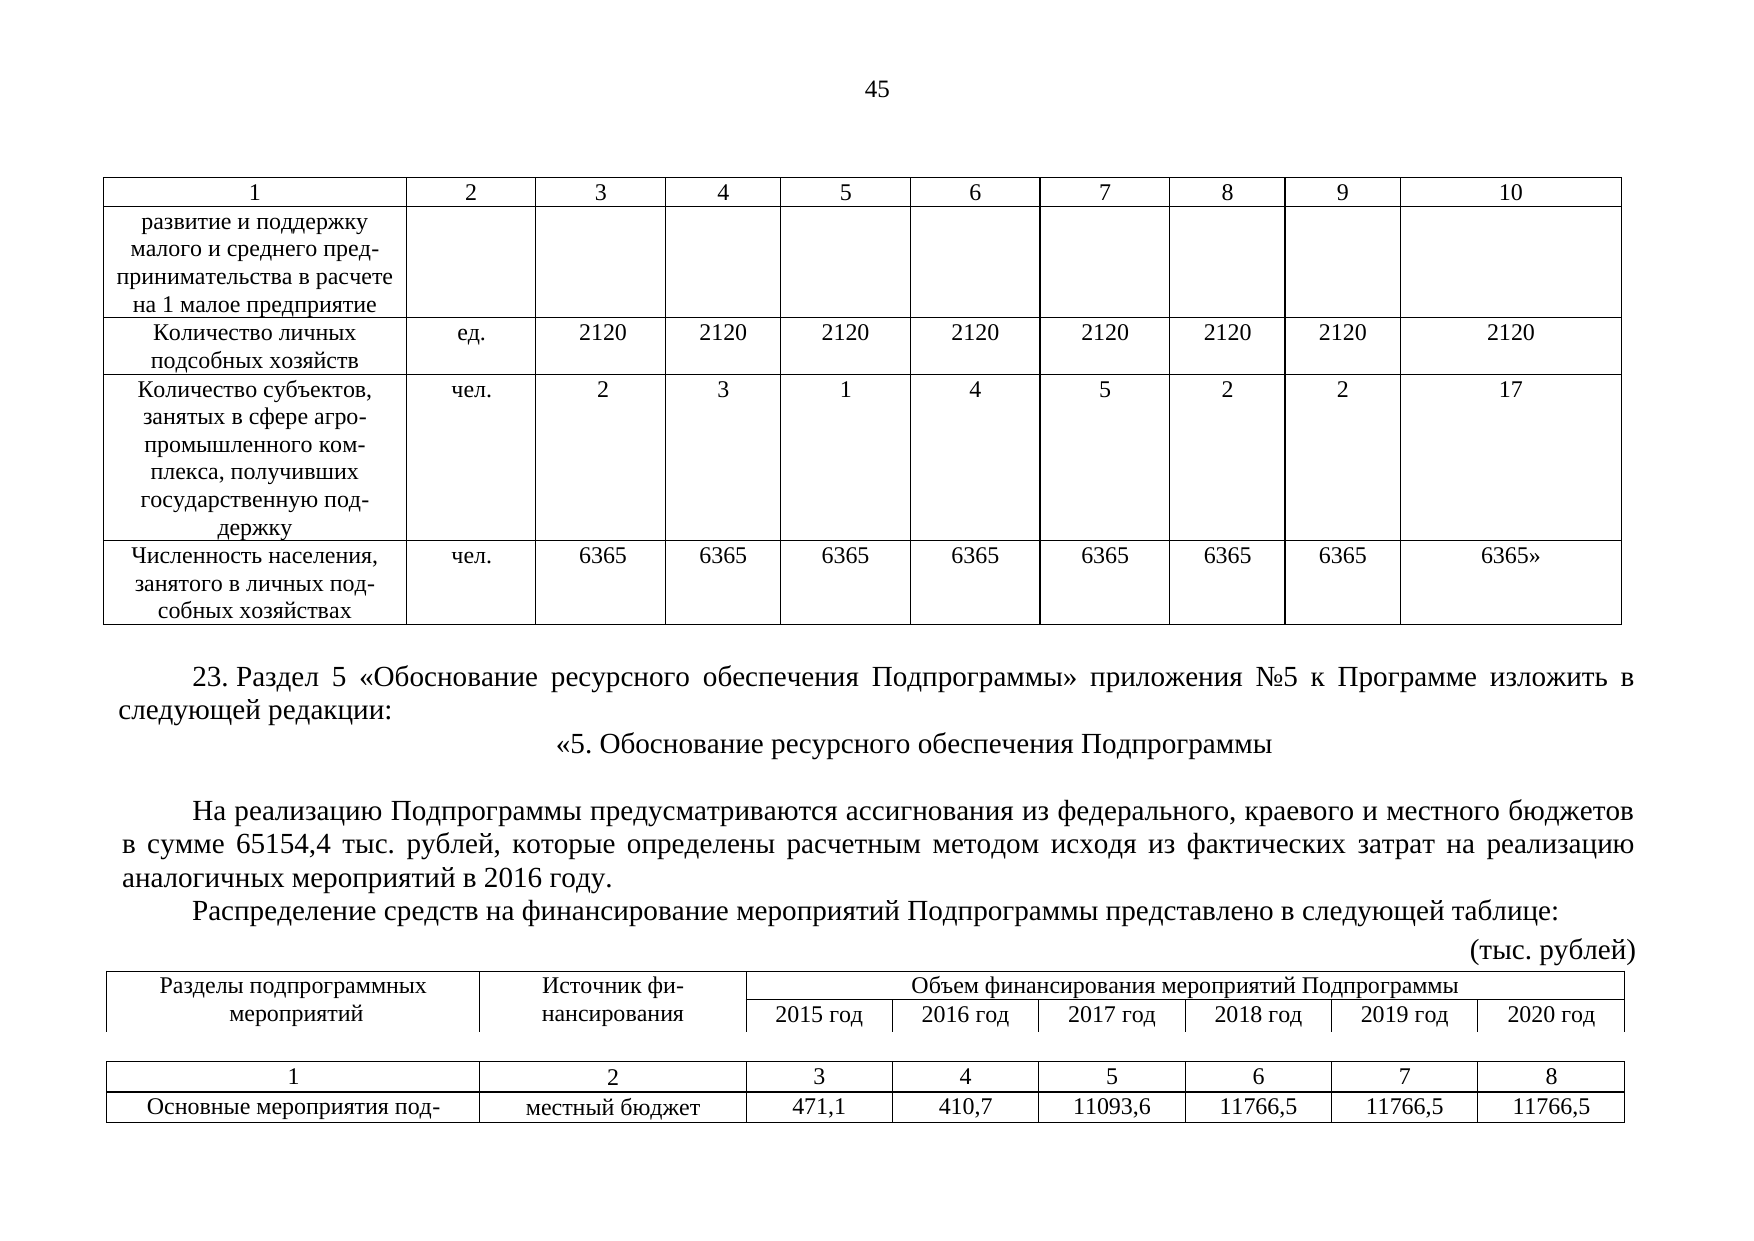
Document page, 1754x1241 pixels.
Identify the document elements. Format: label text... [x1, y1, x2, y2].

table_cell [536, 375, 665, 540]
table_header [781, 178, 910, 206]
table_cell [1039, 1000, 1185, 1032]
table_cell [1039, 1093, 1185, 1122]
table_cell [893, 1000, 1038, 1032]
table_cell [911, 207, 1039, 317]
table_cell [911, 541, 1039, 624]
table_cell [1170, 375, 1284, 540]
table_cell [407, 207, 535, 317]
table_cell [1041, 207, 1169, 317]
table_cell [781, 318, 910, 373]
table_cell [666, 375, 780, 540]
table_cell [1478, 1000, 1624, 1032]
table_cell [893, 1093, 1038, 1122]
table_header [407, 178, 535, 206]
text На реализацию Подпрограммы предусматриваются ассигнования из федерального, краевого и местного бюджетов в сумме 65154,4 тыс. рублей, которые определены расчетным методом исходя из фактических затрат на реализацию аналогичных мероприятий в 2016 году. [122, 793, 1636, 893]
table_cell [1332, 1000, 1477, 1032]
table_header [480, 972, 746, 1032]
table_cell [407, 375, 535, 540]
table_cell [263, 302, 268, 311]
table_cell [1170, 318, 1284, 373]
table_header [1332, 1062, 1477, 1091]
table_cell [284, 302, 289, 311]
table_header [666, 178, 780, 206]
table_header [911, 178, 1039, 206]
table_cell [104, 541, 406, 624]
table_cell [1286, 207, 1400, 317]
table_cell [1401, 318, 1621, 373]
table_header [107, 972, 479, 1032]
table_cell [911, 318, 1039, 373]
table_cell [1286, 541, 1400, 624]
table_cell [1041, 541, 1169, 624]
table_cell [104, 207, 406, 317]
text «5. Обоснование ресурсного обеспечения Подпрограммы [118, 726, 1636, 759]
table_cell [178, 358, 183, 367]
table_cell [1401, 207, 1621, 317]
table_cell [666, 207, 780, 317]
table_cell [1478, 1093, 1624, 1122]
text (тыс. рублей) [1211, 932, 1636, 966]
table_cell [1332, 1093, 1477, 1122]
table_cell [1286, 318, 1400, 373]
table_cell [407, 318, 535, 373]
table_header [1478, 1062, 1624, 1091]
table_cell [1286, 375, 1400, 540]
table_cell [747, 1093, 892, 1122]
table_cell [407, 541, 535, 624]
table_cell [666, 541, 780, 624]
text Распределение средств на финансирование мероприятий Подпрограммы представлено в следующей таблице: [118, 893, 1636, 927]
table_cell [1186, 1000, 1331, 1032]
text 23. Раздел 5 «Обоснование ресурсного обеспечения Подпрограммы» приложения №5 к Программе изложить в следующей редакции: [118, 659, 1636, 726]
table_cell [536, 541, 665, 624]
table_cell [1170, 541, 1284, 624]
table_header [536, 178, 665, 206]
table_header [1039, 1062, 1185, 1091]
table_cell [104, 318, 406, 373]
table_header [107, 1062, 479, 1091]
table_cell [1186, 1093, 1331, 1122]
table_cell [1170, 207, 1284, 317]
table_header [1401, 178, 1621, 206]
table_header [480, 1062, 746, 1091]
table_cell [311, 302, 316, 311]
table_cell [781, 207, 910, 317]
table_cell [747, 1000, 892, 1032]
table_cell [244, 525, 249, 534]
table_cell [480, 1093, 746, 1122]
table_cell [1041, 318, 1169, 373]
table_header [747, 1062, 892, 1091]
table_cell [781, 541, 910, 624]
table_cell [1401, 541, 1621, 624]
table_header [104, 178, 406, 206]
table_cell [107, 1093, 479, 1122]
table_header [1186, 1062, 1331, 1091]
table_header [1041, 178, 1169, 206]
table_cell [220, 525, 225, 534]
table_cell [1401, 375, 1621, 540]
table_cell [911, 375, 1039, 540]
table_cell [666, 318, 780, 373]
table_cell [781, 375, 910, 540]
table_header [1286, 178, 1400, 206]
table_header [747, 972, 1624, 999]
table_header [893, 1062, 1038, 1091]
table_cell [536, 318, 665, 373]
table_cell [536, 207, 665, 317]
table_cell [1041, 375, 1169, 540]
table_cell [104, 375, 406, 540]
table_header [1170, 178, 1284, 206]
